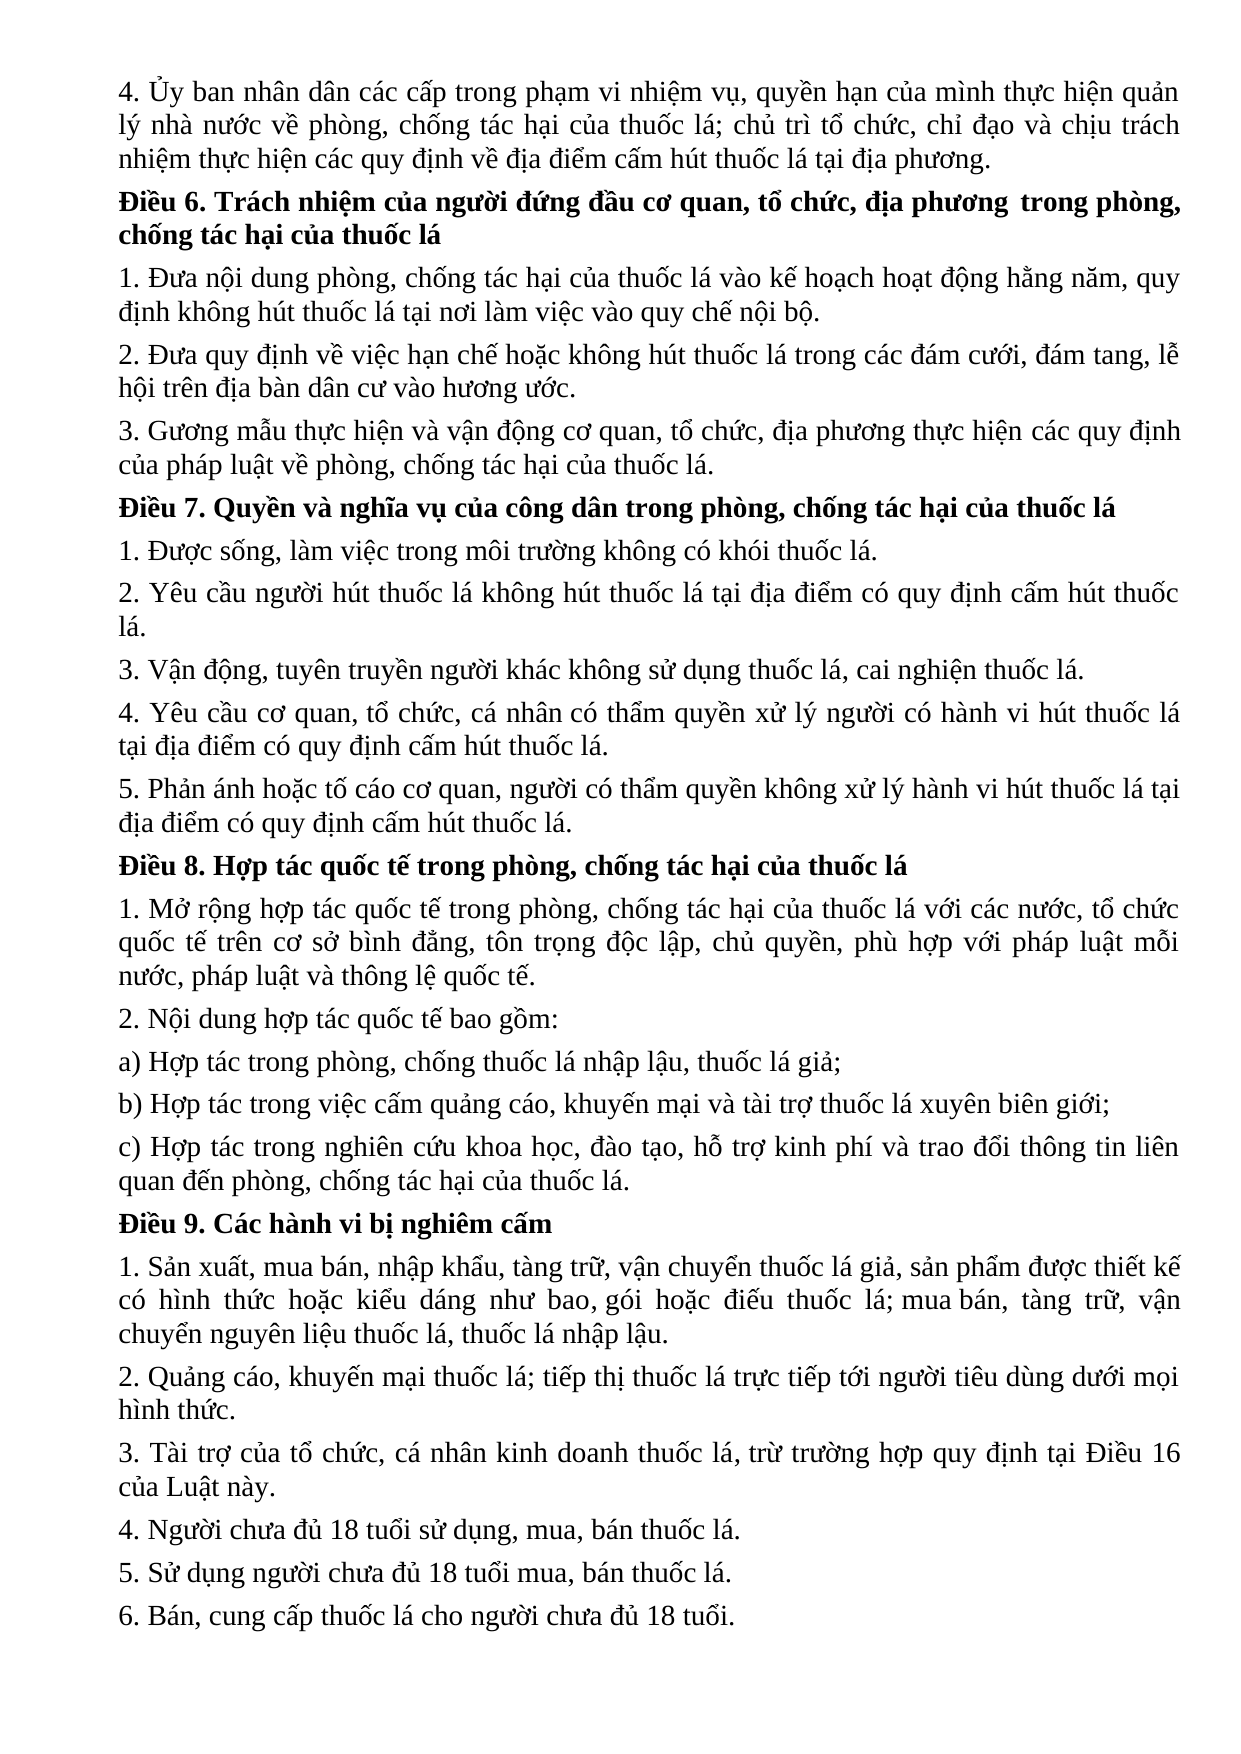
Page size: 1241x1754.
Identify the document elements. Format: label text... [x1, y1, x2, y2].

text Điều 9. Các hành vi bị nghiêm cấm [118, 1206, 1181, 1239]
text 1. Sản xuất, mua bán, nhập khẩu, tàng trữ, vận chuyển thuốc lá giả, sản phẩm được thiết kế có hình thức hoặc kiểu dáng như bao, gói hoặc điếu thuốc lá; mua bán, tàng trữ, vận chuyển nguyên liệu thuốc lá, thuốc lá nhập lậu. [118, 1249, 1181, 1349]
text 2. Quảng cáo, khuyến mại thuốc lá; tiếp thị thuốc lá trực tiếp tới người tiêu dùng dưới mọi hình thức. [118, 1359, 1181, 1426]
text 5. Sử dụng người chưa đủ 18 tuổi mua, bán thuốc lá. [118, 1555, 1181, 1588]
text 3. Tài trợ của tổ chức, cá nhân kinh doanh thuốc lá, trừ trường hợp quy định tại Điều 16 của Luật này. [118, 1435, 1181, 1502]
text 4. Yêu cầu cơ quan, tổ chức, cá nhân có thẩm quyền xử lý người có hành vi hút thuốc lá tại địa điểm có quy định cấm hút thuốc lá. [118, 695, 1181, 762]
text b) Hợp tác trong việc cấm quảng cáo, khuyến mại và tài trợ thuốc lá xuyên biên giới; [118, 1087, 1181, 1120]
text 2. Yêu cầu người hút thuốc lá không hút thuốc lá tại địa điểm có quy định cấm hút thuốc lá. [118, 576, 1181, 643]
text a) Hợp tác trong phòng, chống thuốc lá nhập lậu, thuốc lá giả; [118, 1044, 1181, 1077]
text 5. Phản ánh hoặc tố cáo cơ quan, người có thẩm quyền không xử lý hành vi hút thuốc lá tại địa điểm có quy định cấm hút thuốc lá. [118, 771, 1181, 838]
text Điều 6. Trách nhiệm của người đứng đầu cơ quan, tổ chức, địa phương trong phòng, chống tác hại của thuốc lá [118, 184, 1181, 251]
text 1. Mở rộng hợp tác quốc tế trong phòng, chống tác hại của thuốc lá với các nước, tổ chức quốc tế trên cơ sở bình đẳng, tôn trọng độc lập, chủ quyền, phù hợp với pháp luật mỗi nước, pháp luật và thông lệ quốc tế. [118, 891, 1181, 991]
text 3. Vận động, tuyên truyền người khác không sử dụng thuốc lá, cai nghiện thuốc lá. [118, 652, 1181, 686]
text c) Hợp tác trong nghiên cứu khoa học, đào tạo, hỗ trợ kinh phí và trao đổi thông tin liên quan đến phòng, chống tác hại của thuốc lá. [118, 1129, 1181, 1197]
text Điều 7. Quyền và nghĩa vụ của công dân trong phòng, chống tác hại của thuốc lá [118, 490, 1181, 523]
text 1. Đưa nội dung phòng, chống tác hại của thuốc lá vào kế hoạch hoạt động hằng năm, quy định không hút thuốc lá tại nơi làm việc vào quy chế nội bộ. [118, 260, 1181, 327]
text 4. Người chưa đủ 18 tuổi sử dụng, mua, bán thuốc lá. [118, 1512, 1181, 1545]
text 4. Ủy ban nhân dân các cấp trong phạm vi nhiệm vụ, quyền hạn của mình thực hiện quản lý nhà nước về phòng, chống tác hại của thuốc lá; chủ trì tổ chức, chỉ đạo và chịu trách nhiệm thực hiện các quy định về địa điểm cấm hút thuốc lá tại địa phương. [118, 74, 1181, 174]
text 2. Đưa quy định về việc hạn chế hoặc không hút thuốc lá trong các đám cưới, đám tang, lễ hội trên địa bàn dân cư vào hương ước. [118, 337, 1181, 404]
text Điều 8. Hợp tác quốc tế trong phòng, chống tác hại của thuốc lá [118, 848, 1181, 881]
text 1. Được sống, làm việc trong môi trường không có khói thuốc lá. [118, 533, 1181, 566]
text 6. Bán, cung cấp thuốc lá cho người chưa đủ 18 tuổi. [118, 1598, 1181, 1631]
text 2. Nội dung hợp tác quốc tế bao gồm: [118, 1001, 1181, 1034]
text 3. Gương mẫu thực hiện và vận động cơ quan, tổ chức, địa phương thực hiện các quy định của pháp luật về phòng, chống tác hại của thuốc lá. [118, 413, 1181, 480]
